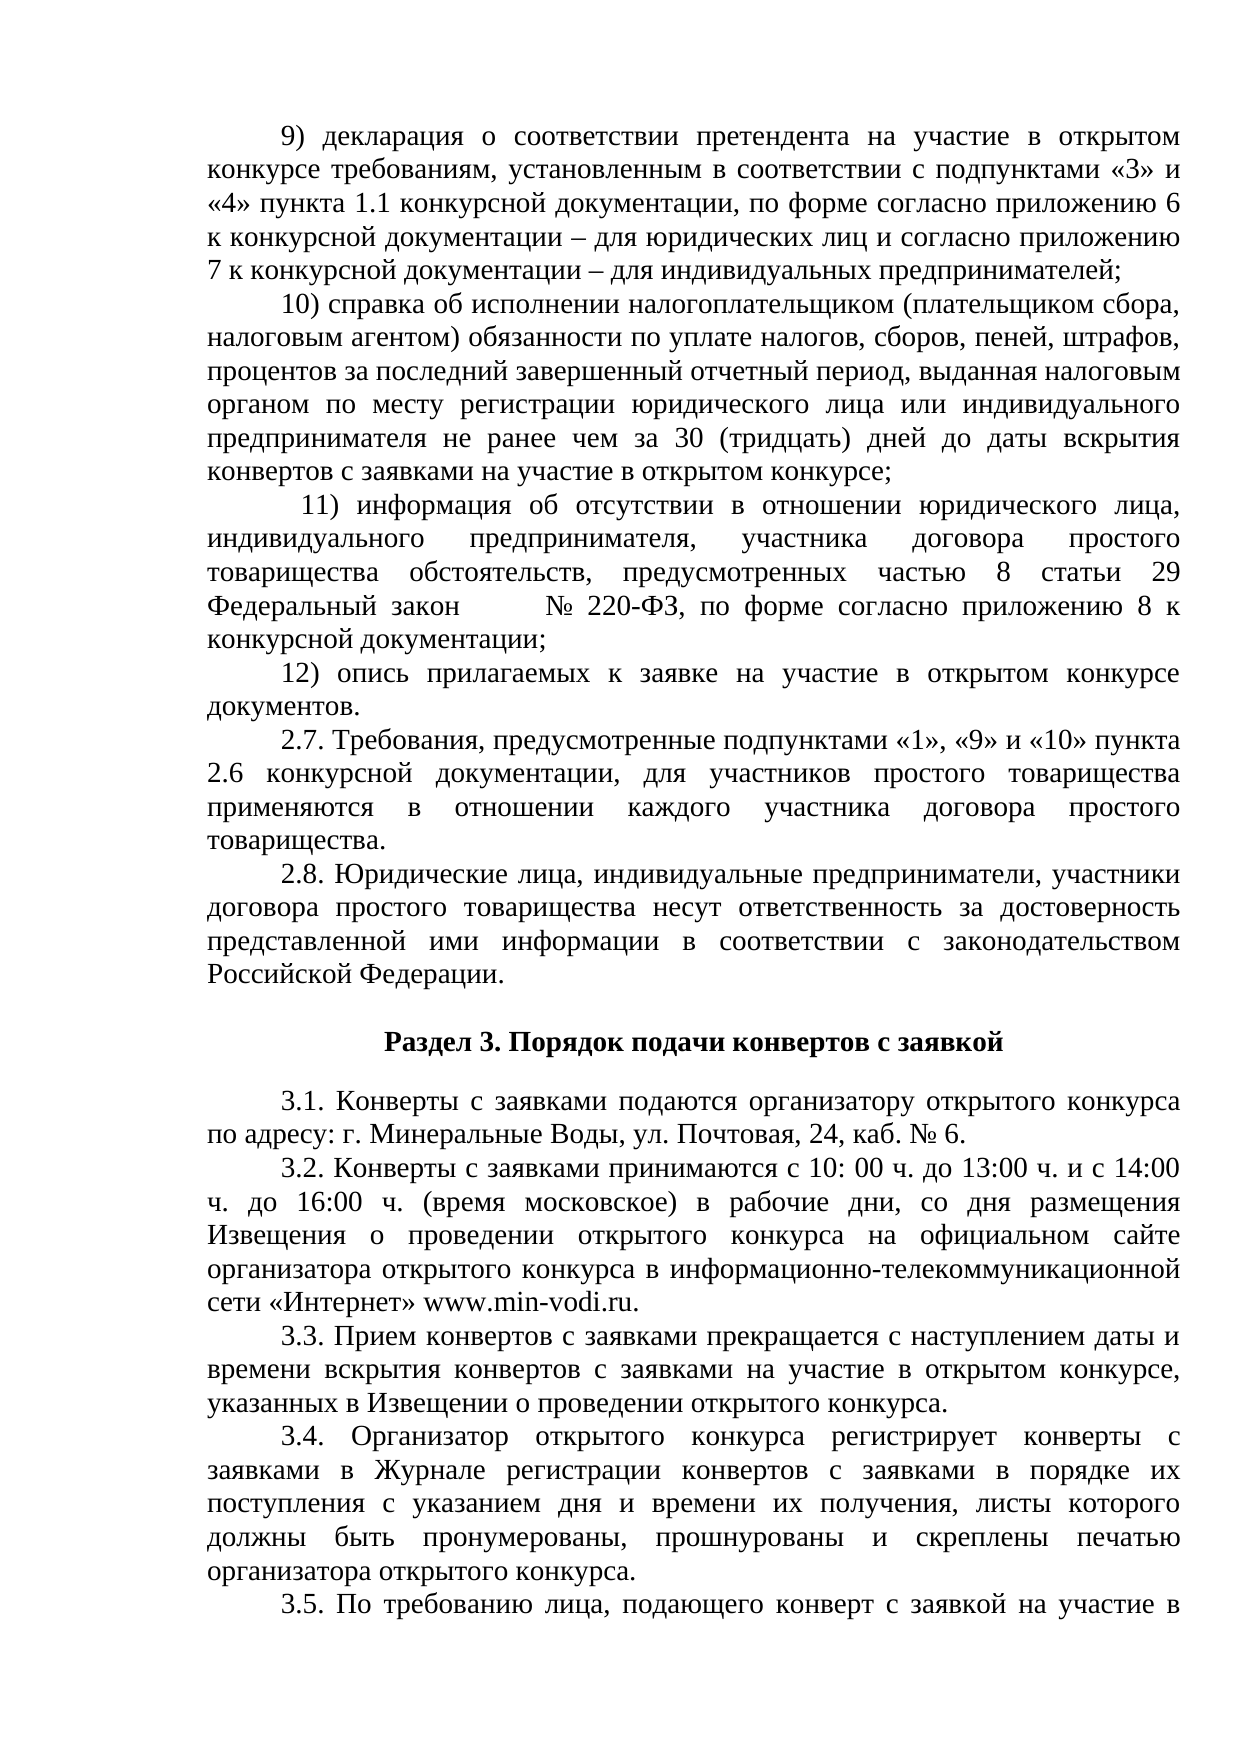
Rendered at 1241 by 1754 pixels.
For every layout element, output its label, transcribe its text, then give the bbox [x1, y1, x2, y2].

text 3.4. Организатор открытого конкурса регистрирует конверты с заявками в Журнале регистрации конвертов с заявками в порядке их поступления с указанием дня и времени их получения, листы которого должны быть пронумерованы, прошнурованы и скреплены печатью организатора открытого конкурса. [207, 1418, 1181, 1586]
text Раздел 3. Порядок подачи конвертов с заявкой [207, 1024, 1181, 1057]
text 12) опись прилагаемых к заявке на участие в открытом конкурсе документов. [207, 655, 1181, 722]
text 11) информация об отсутствии в отношении юридического лица, индивидуального предпринимателя, участника договора простого товарищества обстоятельств, предусмотренных частью 8 статьи 29 Федеральный закон № 220-ФЗ, по форме согласно приложению 8 к конкурсной документации; [207, 487, 1181, 655]
text 3.1. Конверты с заявками подаются организатору открытого конкурса по адресу: г. Минеральные Воды, ул. Почтовая, 24, каб. № 6. [207, 1083, 1181, 1150]
text 9) декларация о соответствии претендента на участие в открытом конкурсе требованиям, установленным в соответствии с подпунктами «3» и «4» пункта 1.1 конкурсной документации, по форме согласно приложению 6 к конкурсной документации – для юридических лиц и согласно приложению 7 к конкурсной документации – для индивидуальных предпринимателей; [207, 118, 1181, 286]
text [207, 1586, 1181, 1620]
text 3.3. Прием конвертов с заявками прекращается с наступлением даты и времени вскрытия конвертов с заявками на участие в открытом конкурсе, указанных в Извещении о проведении открытого конкурса. [207, 1318, 1181, 1418]
text 2.7. Требования, предусмотренные подпунктами «1», «9» и «10» пункта 2.6 конкурсной документации, для участников простого товарищества применяются в отношении каждого участника договора простого товарищества. [207, 722, 1181, 856]
text 10) справка об исполнении налогоплательщиком (плательщиком сбора, налоговым агентом) обязанности по уплате налогов, сборов, пеней, штрафов, процентов за последний завершенный отчетный период, выданная налоговым органом по месту регистрации юридического лица или индивидуального предпринимателя не ранее чем за 30 (тридцать) дней до даты вскрытия конвертов с заявками на участие в открытом конкурсе; [207, 286, 1181, 487]
text 2.8. Юридические лица, индивидуальные предприниматели, участники договора простого товарищества несут ответственность за достоверность представленной ими информации в соответствии с законодательством Российской Федерации. [207, 856, 1181, 990]
text 3.2. Конверты с заявками принимаются с 10: 00 ч. до 13:00 ч. и с 14:00 ч. до 16:00 ч. (время московское) в рабочие дни, со дня размещения Извещения о проведении открытого конкурса на официальном сайте организатора открытого конкурса в информационно-телекоммуникационной сети «Интернет» www.min-vodi.ru. [207, 1150, 1181, 1318]
